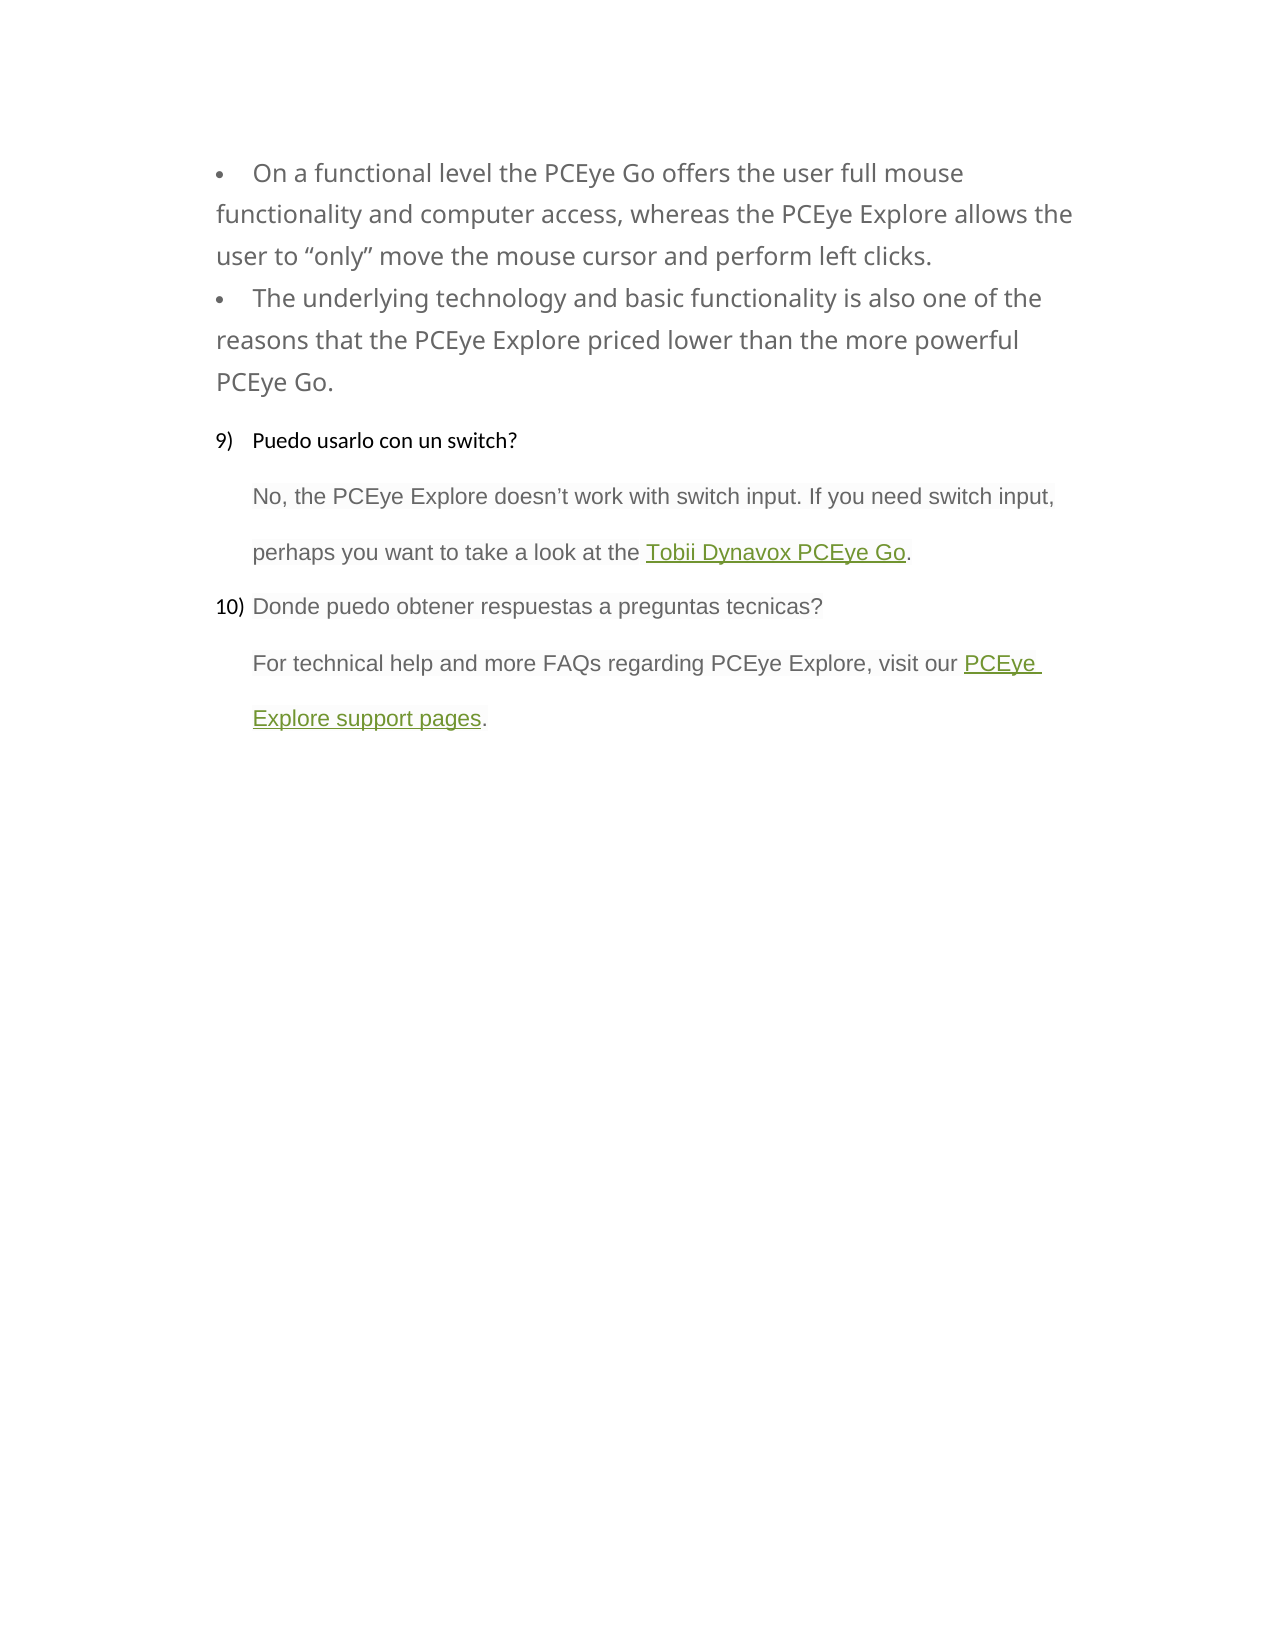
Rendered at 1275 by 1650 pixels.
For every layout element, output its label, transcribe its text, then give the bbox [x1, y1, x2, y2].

list Donde puedo obtener respuestas a preguntas tecnicas? [215, 565, 1098, 620]
list Puedo usarlo con un switch? [215, 398, 1098, 454]
list For technical help and more FAQs regarding PCEye Explore, visit our PCEye Explore support pages. [252, 620, 1098, 731]
list No, the PCEye Explore doesn’t work with switch input. If you need switch input, perhaps you want to take a look at the Tobii Dynavox PCEye Go. [252, 454, 1098, 565]
list On a functional level the PCEye Go offers the user full mouse functionality and computer access, whereas the PCEye Explore allows the user to “only” move the mouse cursor and perform left clicks. [216, 148, 1098, 273]
list The underlying technology and basic functionality is also one of the reasons that the PCEye Explore priced lower than the more powerful PCEye Go. [216, 273, 1098, 398]
